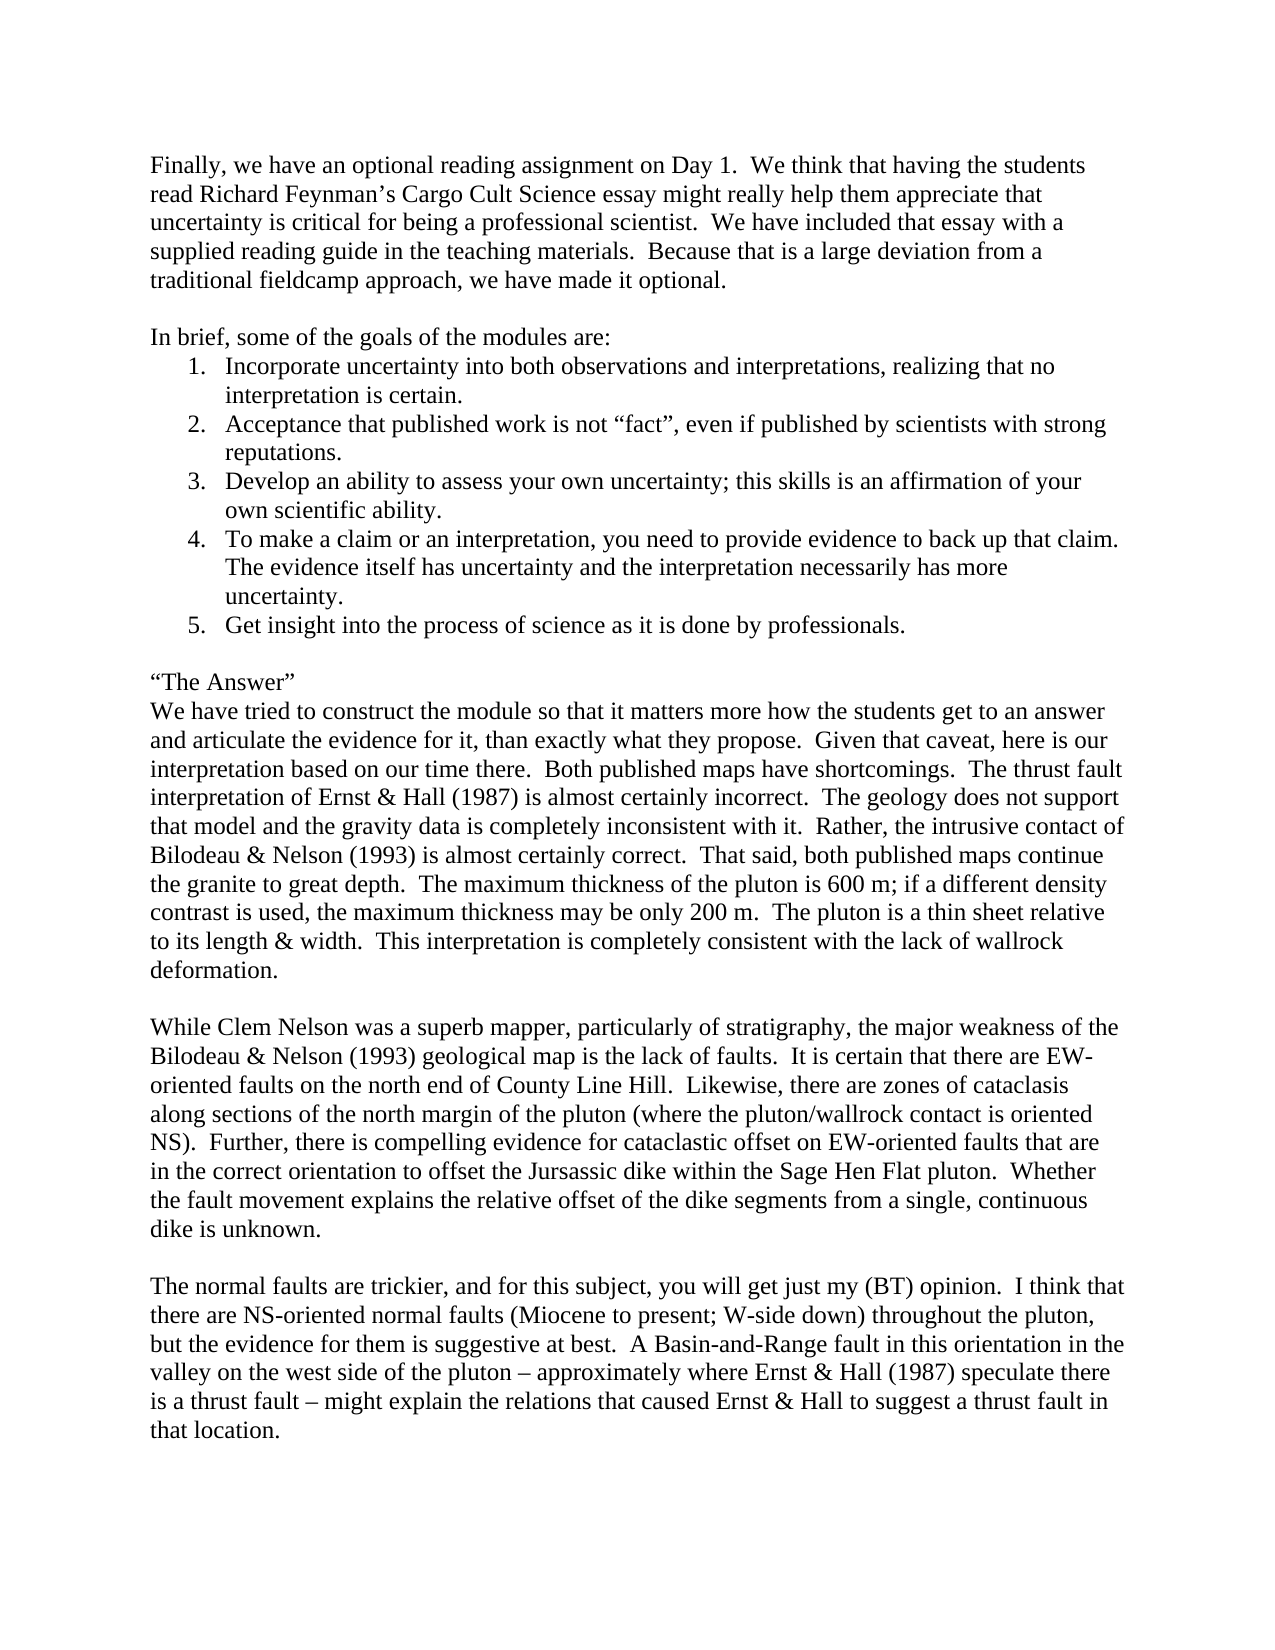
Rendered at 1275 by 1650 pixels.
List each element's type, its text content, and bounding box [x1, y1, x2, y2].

list Incorporate uncertainty into both observations and interpretations, realizing that no interpretation is certain. [187, 351, 1125, 409]
list Get insight into the process of science as it is done by professionals. [187, 610, 1125, 639]
text Finally, we have an optional reading assignment on Day 1. We think that having the students read Richard Feynman’s Cargo Cult Science essay might really help them appreciate that uncertainty is critical for being a professional scientist. We have included that essay with a supplied reading guide in the teaching materials. Because that is a large deviation from a traditional fieldcamp approach, we have made it optional. [150, 150, 1125, 294]
text In brief, some of the goals of the modules are: [150, 322, 1125, 351]
text We have tried to construct the module so that it matters more how the students get to an answer and articulate the evidence for it, than exactly what they propose. Given that caveat, here is our interpretation based on our time there. Both published maps have shortcomings. The thrust fault interpretation of Ernst & Hall (1987) is almost certainly incorrect. The geology does not support that model and the gravity data is completely inconsistent with it. Rather, the intrusive contact of Bilodeau & Nelson (1993) is almost certainly correct. That said, both published maps continue the granite to great depth. The maximum thickness of the pluton is 600 m; if a different density contrast is used, the maximum thickness may be only 200 m. The pluton is a thin sheet relative to its length & width. This interpretation is completely consistent with the lack of wallrock deformation. [150, 696, 1125, 984]
text “The Answer” [150, 667, 1125, 696]
text While Clem Nelson was a superb mapper, particularly of stratigraphy, the major weakness of the Bilodeau & Nelson (1993) geological map is the lack of faults. It is certain that there are EW-oriented faults on the north end of County Line Hill. Likewise, there are zones of cataclasis along sections of the north margin of the pluton (where the pluton/wallrock contact is oriented NS). Further, there is compelling evidence for cataclastic offset on EW-oriented faults that are in the correct orientation to offset the Jursassic dike within the Sage Hen Flat pluton. Whether the fault movement explains the relative offset of the dike segments from a single, continuous dike is unknown. [150, 1012, 1125, 1242]
list Develop an ability to assess your own uncertainty; this skills is an affirmation of your own scientific ability. [187, 466, 1125, 524]
list Acceptance that published work is not “fact”, even if published by scientists with strong reputations. [187, 409, 1125, 466]
text The normal faults are trickier, and for this subject, you will get just my (BT) opinion. I think that there are NS-oriented normal faults (Miocene to present; W-side down) throughout the pluton, but the evidence for them is suggestive at best. A Basin-and-Range fault in this orientation in the valley on the west side of the pluton – approximately where Ernst & Hall (1987) speculate there is a thrust fault – might explain the relations that caused Ernst & Hall to suggest a thrust fault in that location. [150, 1271, 1125, 1444]
list To make a claim or an interpretation, you need to provide evidence to back up that claim. The evidence itself has uncertainty and the interpretation necessarily has more uncertainty. [187, 524, 1125, 610]
